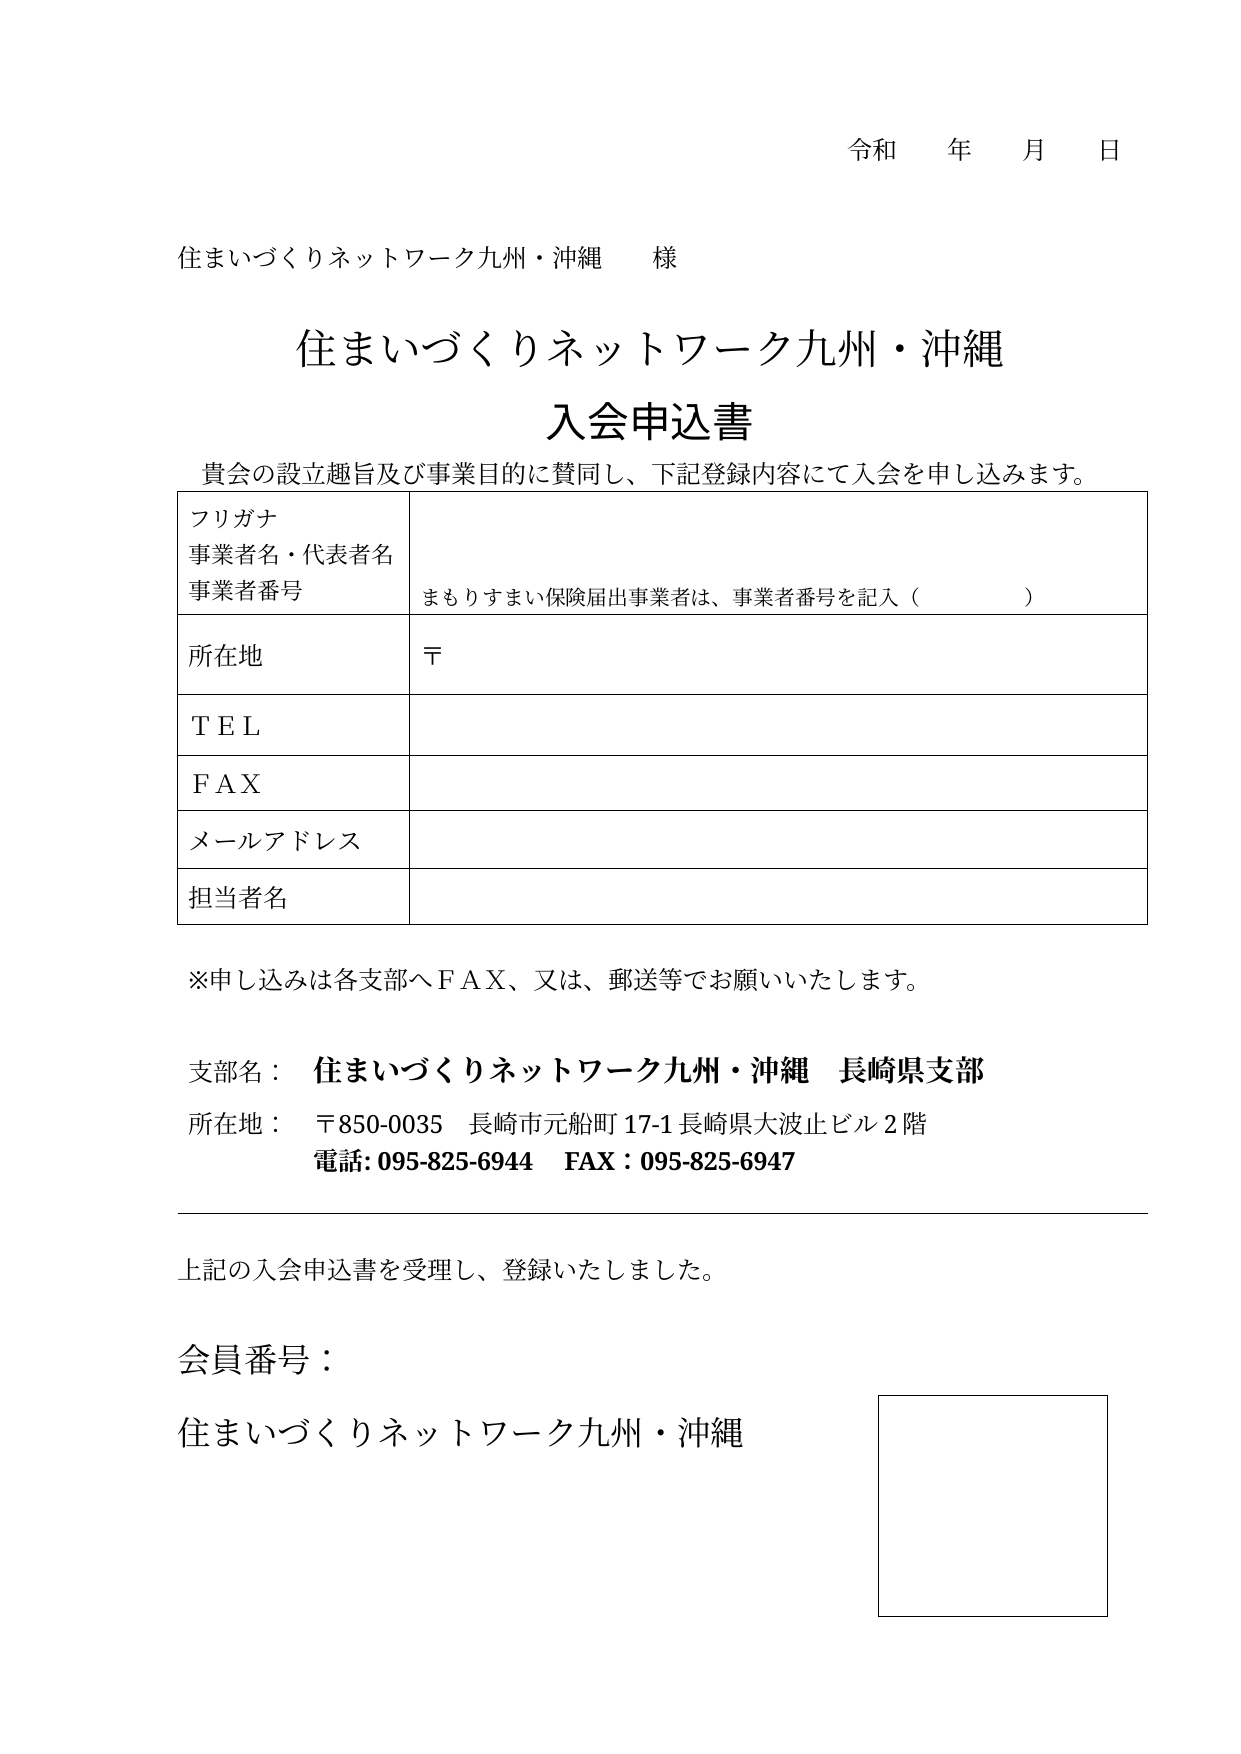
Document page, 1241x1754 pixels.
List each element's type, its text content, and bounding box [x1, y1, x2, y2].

table_cell ＦＡＸ [178, 756, 409, 810]
text 貴会の設立趣旨及び事業目的に賛同し、下記登録内容にて入会を申し込みます。 [177, 455, 1122, 491]
table_cell ＴＥＬ [178, 695, 409, 755]
text 令和 年 月 日 [177, 131, 1122, 167]
text 会員番号： [177, 1322, 1122, 1394]
text 住まいづくりネットワーク九州・沖縄 [177, 1394, 1122, 1467]
table_cell [410, 811, 1147, 868]
table_cell [410, 756, 1147, 810]
table_cell [410, 695, 1147, 755]
table_header まもりすまい保険届出事業者は、事業者番号を記入（ ） [410, 492, 1147, 614]
table_header [879, 1396, 1107, 1616]
table_cell 〒 [410, 615, 1147, 694]
table_header フリガナ 事業者名・代表者名 事業者番号 [178, 492, 409, 614]
table_cell ※申し込みは各支部へＦＡＸ、又は、郵送等でお願いいたします。 支部名： 住まいづくりネットワーク九州・沖縄 長崎県支部 所在地： 〒850-0035 長崎市元船町17-1長崎県大波止ビル2階 電話: 095-825-6944 FAX：095-825-6947 [178, 925, 1148, 1213]
table_cell [410, 869, 1147, 924]
text 上記の入会申込書を受理し、登録いたしました。 [177, 1250, 1122, 1286]
table_cell 所在地 [178, 615, 409, 694]
text 住まいづくりネットワーク九州・沖縄 [177, 311, 1122, 383]
table_cell 担当者名 [178, 869, 409, 924]
text 入会申込書 [177, 383, 1122, 455]
table_cell メールアドレス [178, 811, 409, 868]
text 住まいづくりネットワーク九州・沖縄 様 [177, 239, 1122, 275]
